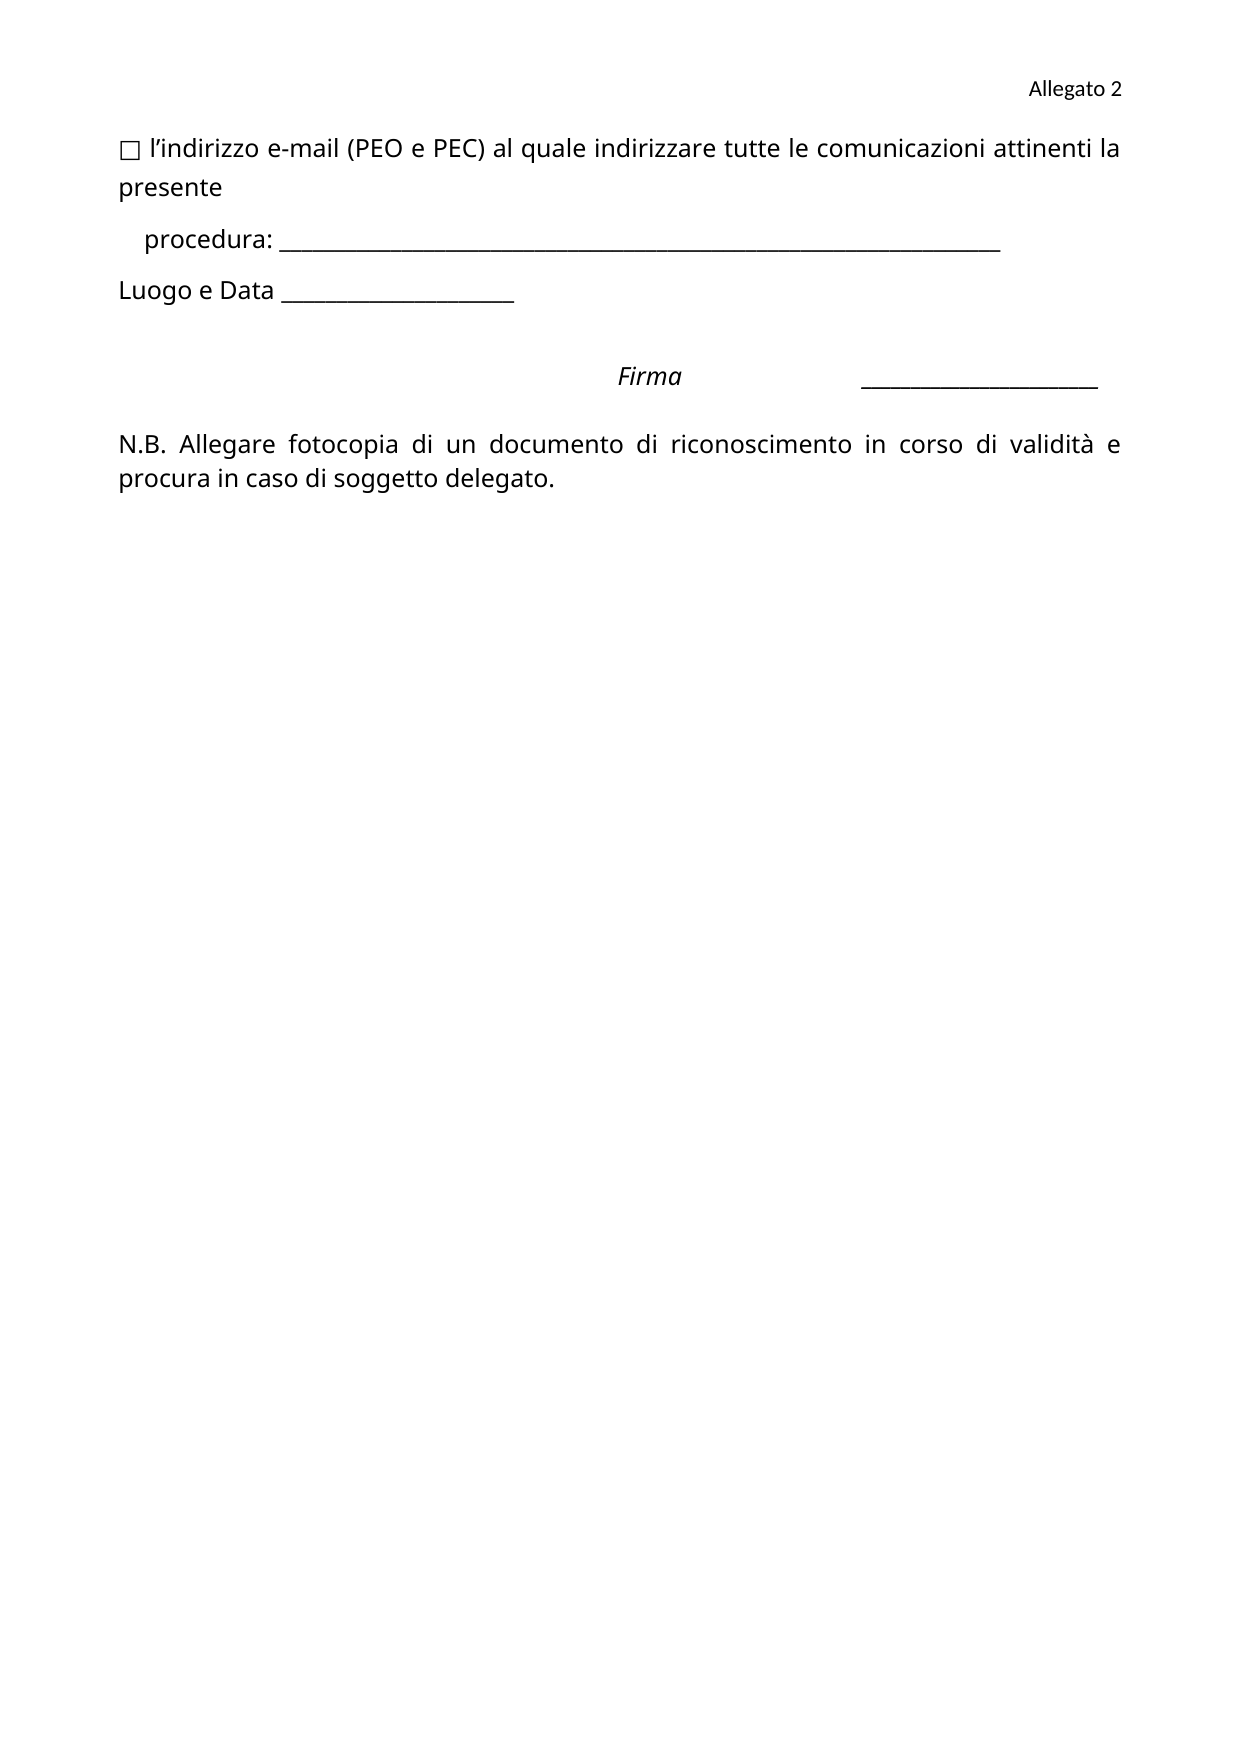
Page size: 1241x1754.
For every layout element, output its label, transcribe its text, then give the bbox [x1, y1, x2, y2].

text □ l’indirizzo e-mail (PEO e PEC) al quale indirizzare tutte le comunicazioni attinenti la presente [118, 131, 1122, 204]
text procedura: _________________________________________________________________ [118, 221, 1122, 255]
text Luogo e Data _____________________ [118, 273, 1122, 307]
text N.B. Allegare fotocopia di un documento di riconoscimento in corso di validità e procura in caso di soggetto delegato. [118, 426, 1122, 494]
text Firma ________________________ [118, 358, 1122, 392]
